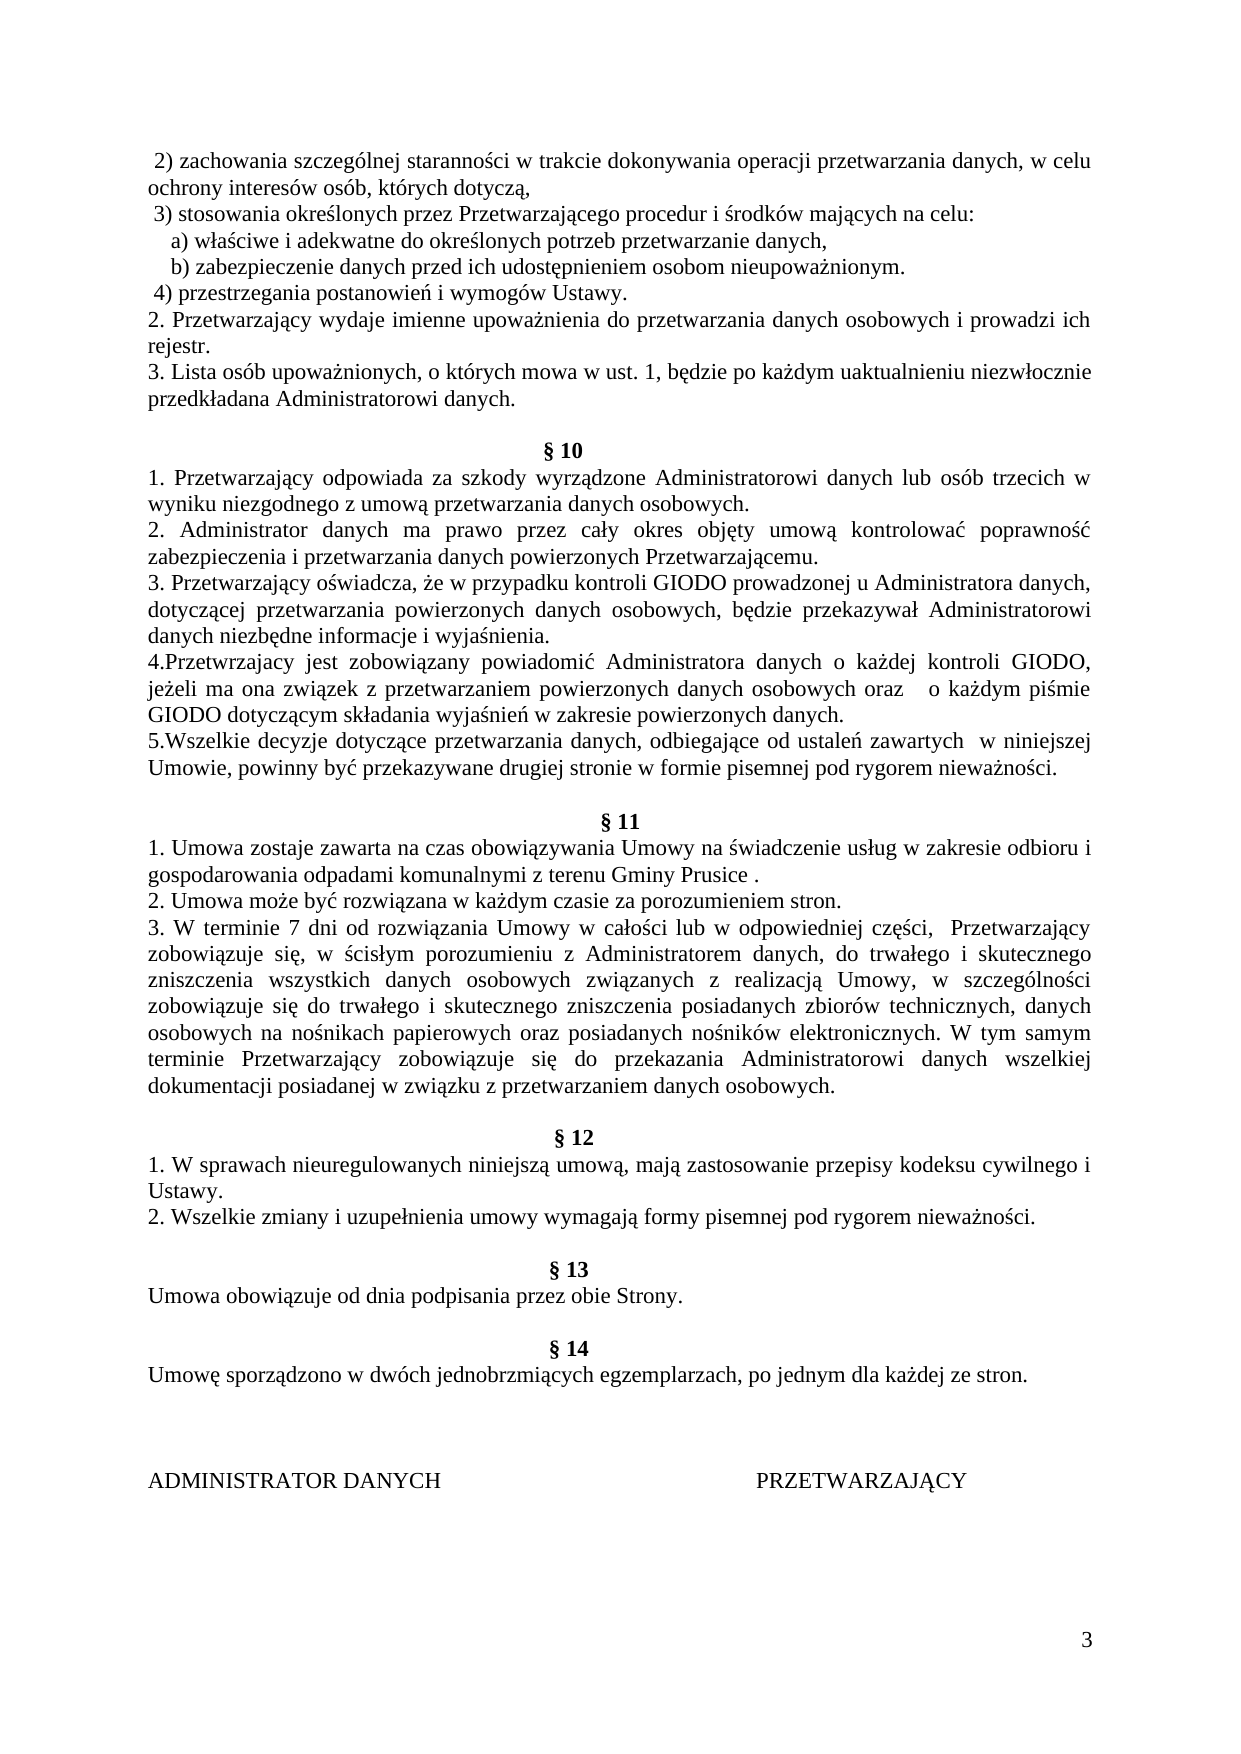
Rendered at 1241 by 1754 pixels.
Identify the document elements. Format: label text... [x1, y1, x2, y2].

text 3. Przetwarzający oświadcza, że w przypadku kontroli GIODO prowadzonej u Administratora danych, dotyczącej przetwarzania powierzonych danych osobowych, będzie przekazywał Administratorowi danych niezbędne informacje i wyjaśnienia. [148, 569, 1093, 648]
text 2. Umowa może być rozwiązana w każdym czasie za porozumieniem stron. [148, 887, 1093, 913]
text 2. Administrator danych ma prawo przez cały okres objęty umową kontrolować poprawność zabezpieczenia i przetwarzania danych powierzonych Przetwarzającemu. [148, 517, 1093, 569]
text § 11 [148, 808, 1093, 834]
text b) zabezpieczenie danych przed ich udostępnieniem osobom nieupoważnionym. [148, 253, 1093, 279]
text 2. Przetwarzający wydaje imienne upoważnienia do przetwarzania danych osobowych i prowadzi ich rejestr. [148, 306, 1093, 358]
text 2) zachowania szczególnej staranności w trakcie dokonywania operacji przetwarzania danych, w celu ochrony interesów osób, których dotyczą, [148, 148, 1093, 200]
text 3) stosowania określonych przez Przetwarzającego procedur i środków mających na celu: [148, 200, 1093, 227]
text § 10 [148, 437, 1093, 464]
text 3. Lista osób upoważnionych, o których mowa w ust. 1, będzie po każdym uaktualnieniu niezwłocznie przedkładana Administratorowi danych. [148, 358, 1093, 411]
text Umowa obowiązuje od dnia podpisania przez obie Strony. [148, 1282, 1093, 1309]
text 4.Przetwrzajacy jest zobowiązany powiadomić Administratora danych o każdej kontroli GIODO, jeżeli ma ona związek z przetwarzaniem powierzonych danych osobowych oraz o każdym piśmie GIODO dotyczącym składania wyjaśnień w zakresie powierzonych danych. [148, 648, 1093, 727]
text § 13 [148, 1256, 1093, 1282]
text a) właściwe i adekwatne do określonych potrzeb przetwarzanie danych, [148, 227, 1093, 253]
text 5.Wszelkie decyzje dotyczące przetwarzania danych, odbiegające od ustaleń zawartych w niniejszej Umowie, powinny być przekazywane drugiej stronie w formie pisemnej pod rygorem nieważności. [148, 727, 1093, 780]
text ADMINISTRATOR DANYCH PRZETWARZAJĄCY [148, 1467, 1093, 1493]
text 4) przestrzegania postanowień i wymogów Ustawy. [148, 279, 1093, 306]
text 3. W terminie 7 dni od rozwiązania Umowy w całości lub w odpowiedniej części, Przetwarzający zobowiązuje się, w ścisłym porozumieniu z Administratorem danych, do trwałego i skutecznego zniszczenia wszystkich danych osobowych związanych z realizacją Umowy, w szczególności zobowiązuje się do trwałego i skutecznego zniszczenia posiadanych zbiorów technicznych, danych osobowych na nośnikach papierowych oraz posiadanych nośników elektronicznych. W tym samym terminie Przetwarzający zobowiązuje się do przekazania Administratorowi danych wszelkiej dokumentacji posiadanej w związku z przetwarzaniem danych osobowych. [148, 913, 1093, 1098]
text 1. Umowa zostaje zawarta na czas obowiązywania Umowy na świadczenie usług w zakresie odbioru i gospodarowania odpadami komunalnymi z terenu Gminy Prusice . [148, 834, 1093, 887]
text Umowę sporządzono w dwóch jednobrzmiących egzemplarzach, po jednym dla każdej ze stron. [148, 1362, 1093, 1388]
text § 12 [148, 1124, 1093, 1151]
text 2. Wszelkie zmiany i uzupełnienia umowy wymagają formy pisemnej pod rygorem nieważności. [148, 1203, 1093, 1230]
text 1. W sprawach nieuregulowanych niniejszą umową, mają zastosowanie przepisy kodeksu cywilnego i Ustawy. [148, 1151, 1093, 1203]
text § 14 [148, 1335, 1093, 1362]
text 1. Przetwarzający odpowiada za szkody wyrządzone Administratorowi danych lub osób trzecich w wyniku niezgodnego z umową przetwarzania danych osobowych. [148, 464, 1093, 517]
